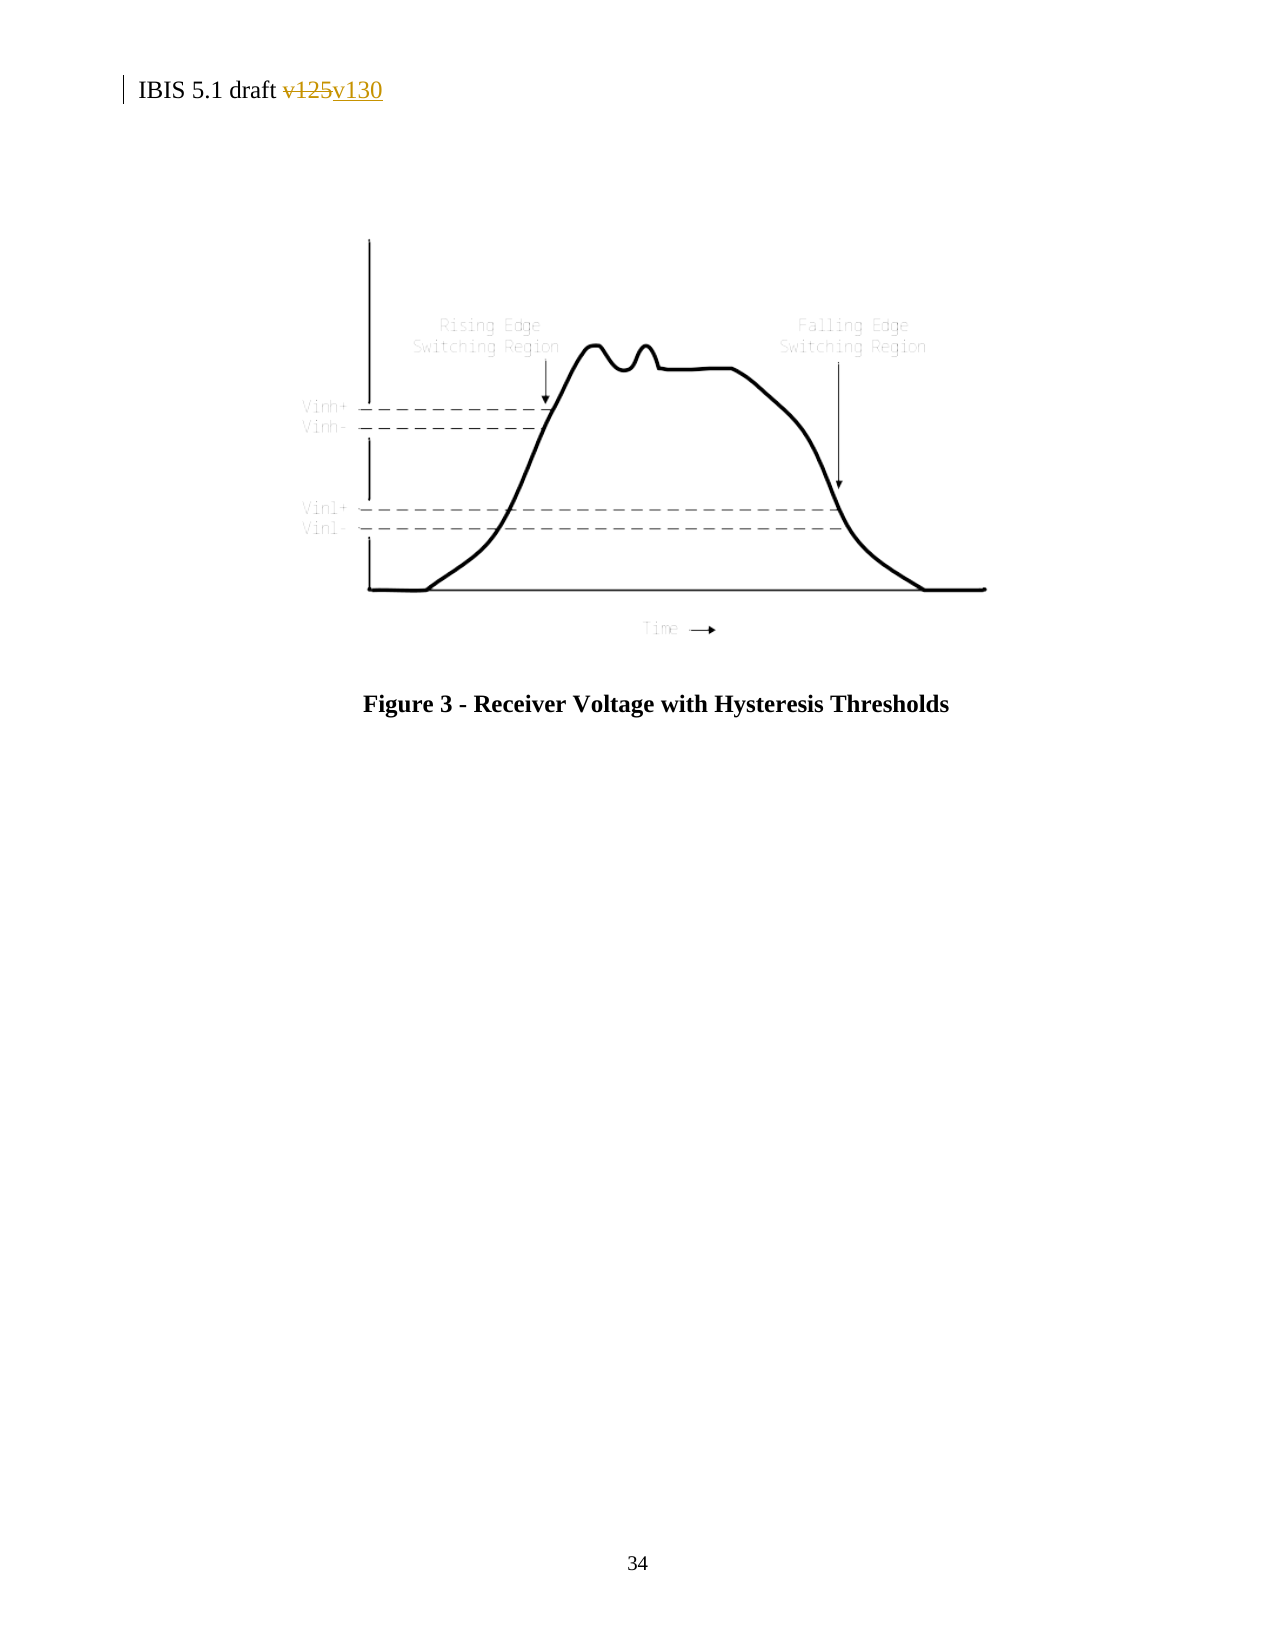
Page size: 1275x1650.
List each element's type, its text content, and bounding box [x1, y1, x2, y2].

text - Receiver Voltage with Hysteresis Thresholds [176, 689, 1137, 718]
